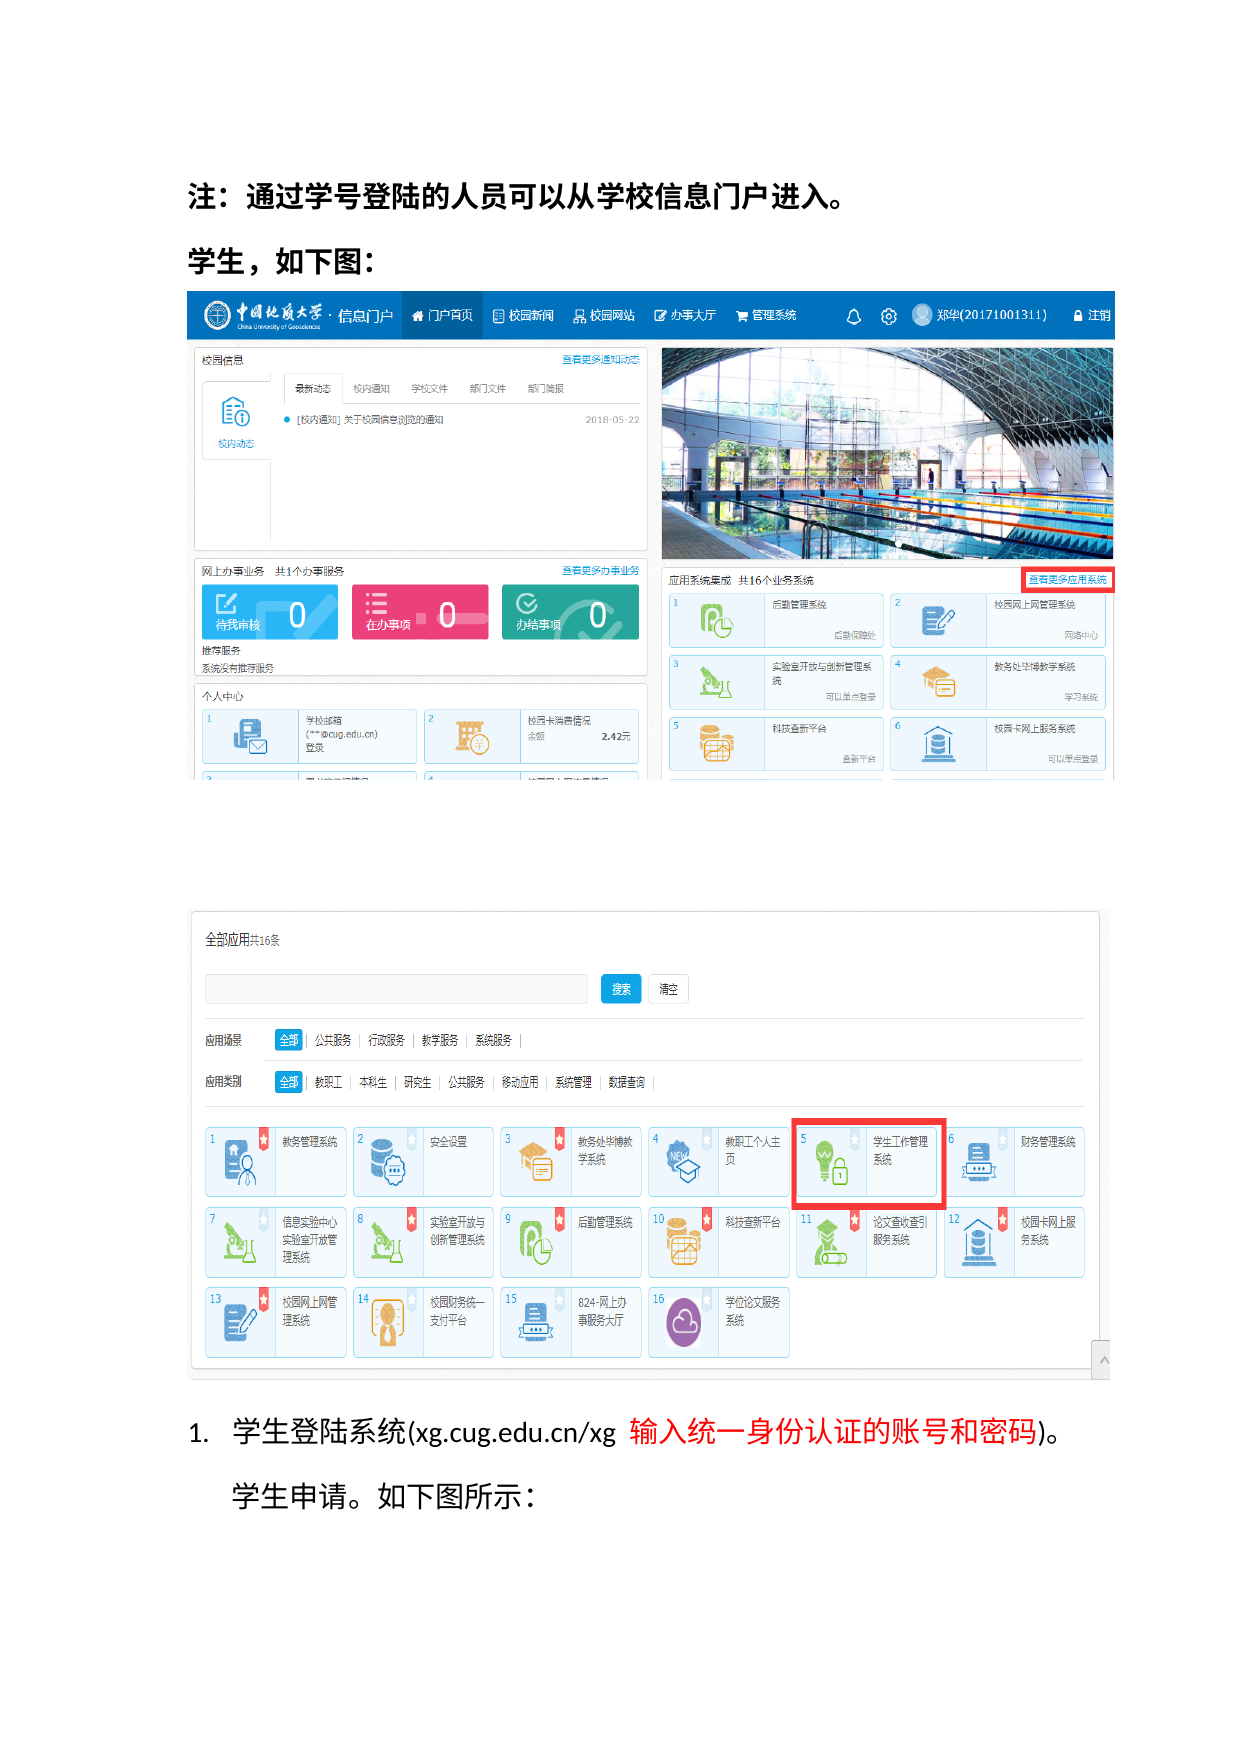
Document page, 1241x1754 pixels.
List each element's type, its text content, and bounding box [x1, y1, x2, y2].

list 学生登陆系统(xg.cug.edu.cn/xg 输入统一身份认证的账号和密码)。 [187, 1397, 1053, 1462]
picture [187, 291, 1115, 780]
text 注：通过学号登陆的人员可以从学校信息门户进入。 [187, 162, 1053, 227]
text 学生，如下图： [187, 227, 1053, 291]
picture [187, 909, 1110, 1380]
text 学生申请。如下图所示： [187, 1462, 1053, 1527]
